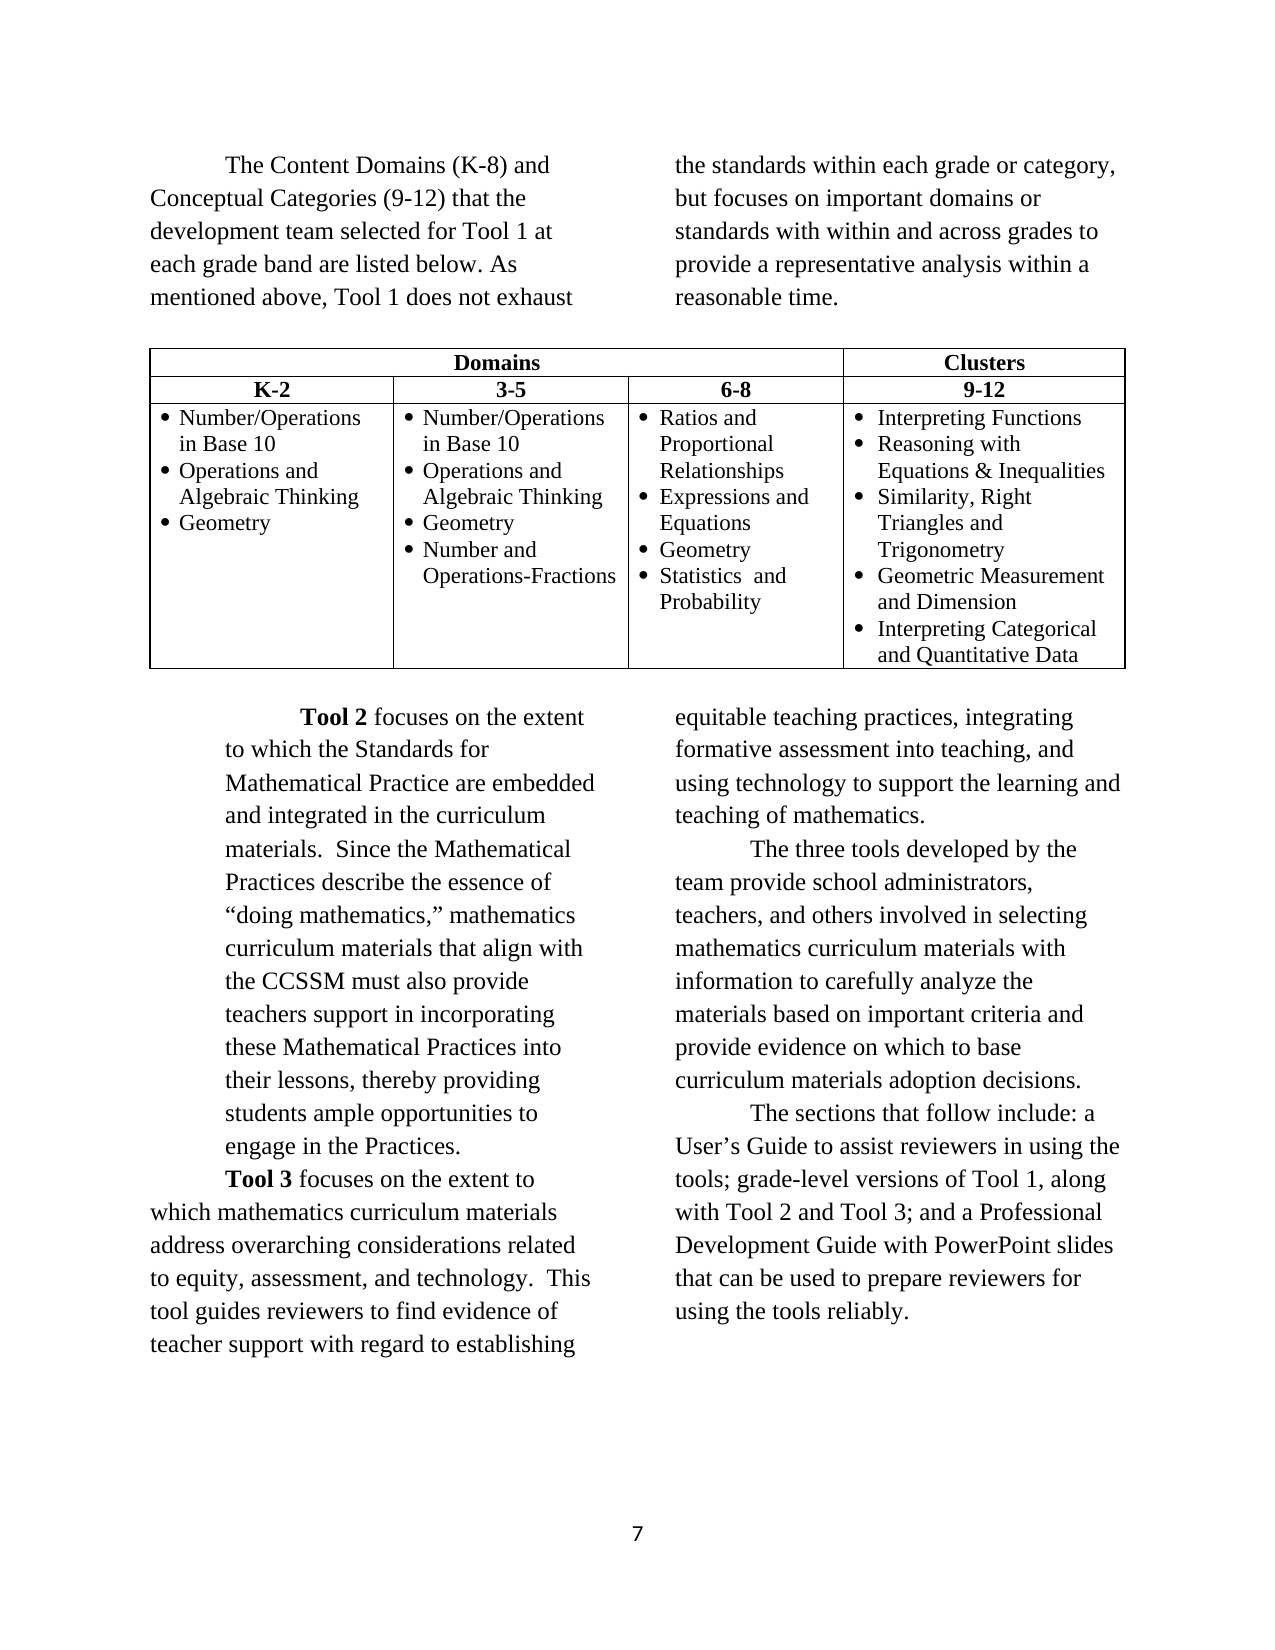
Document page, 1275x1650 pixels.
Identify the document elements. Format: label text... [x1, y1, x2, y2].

table_cell K-2 [151, 377, 393, 403]
table_header Clusters [844, 349, 1124, 376]
text Tool 2 focuses on the extent to which the Standards for Mathematical Practice are embedded and integrated in the curriculum materials. Since the Mathematical Practices describe the essence of “doing mathematics,” mathematics curriculum materials that align with the CCSSM must also provide teachers support in incorporating these Mathematical Practices into their lessons, thereby providing students ample opportunities to engage in the Practices. [225, 702, 600, 1159]
table_cell 6-8 [629, 377, 843, 403]
text Tool 3 focuses on the extent to which mathematics curriculum materials address overarching considerations related to equity, assessment, and technology. This tool guides reviewers to find evidence of teacher support with regard to establishing equitable teaching practices, integrating formative assessment into teaching, and using technology to support the learning and teaching of mathematics. [150, 1164, 600, 1358]
table_cell Number/Operations in Base 10 Operations and Algebraic Thinking Geometry Number and Operations-Fractions [394, 404, 628, 667]
text The three tools developed by the team provide school administrators, teachers, and others involved in selecting mathematics curriculum materials with information to carefully analyze the materials based on important criteria and provide evidence on which to base curriculum materials adoption decisions. [675, 834, 1125, 1093]
text The sections that follow include: a User’s Guide to assist reviewers in using the tools; grade-level versions of Tool 1, along with Tool 2 and Tool 3; and a Professional Development Guide with PowerPoint slides that can be used to prepare reviewers for using the tools reliably. [675, 1098, 1125, 1325]
table_cell Ratios and Proportional Relationships Expressions and Equations Geometry Statistics and Probability [629, 404, 843, 667]
list The Content Domains (K-8) and Conceptual Categories (9-12) that the development team selected for Tool 1 at each grade band are listed below. As mentioned above, Tool 1 does not exhaust the standards within each grade or category, but focuses on important domains or standards with within and across grades to provide a representative analysis within a reasonable time. [675, 150, 1125, 311]
text Tool 3 focuses on the extent to which mathematics curriculum materials address overarching considerations related to equity, assessment, and technology. This tool guides reviewers to find evidence of teacher support with regard to establishing equitable teaching practices, integrating formative assessment into teaching, and using technology to support the learning and teaching of mathematics. [675, 702, 1125, 829]
table_cell 9-12 [844, 377, 1124, 403]
list The Content Domains (K-8) and Conceptual Categories (9-12) that the development team selected for Tool 1 at each grade band are listed below. As mentioned above, Tool 1 does not exhaust the standards within each grade or category, but focuses on important domains or standards with within and across grades to provide a representative analysis within a reasonable time. [150, 150, 600, 311]
table_cell Number/Operations in Base 10 Operations and Algebraic Thinking Geometry [151, 404, 393, 667]
table_cell Interpreting Functions Reasoning with Equations & Inequalities Similarity, Right Triangles and Trigonometry Geometric Measurement and Dimension Interpreting Categorical and Quantitative Data [844, 404, 1124, 667]
table_cell 3-5 [394, 377, 628, 403]
table_header Domains [151, 349, 843, 376]
